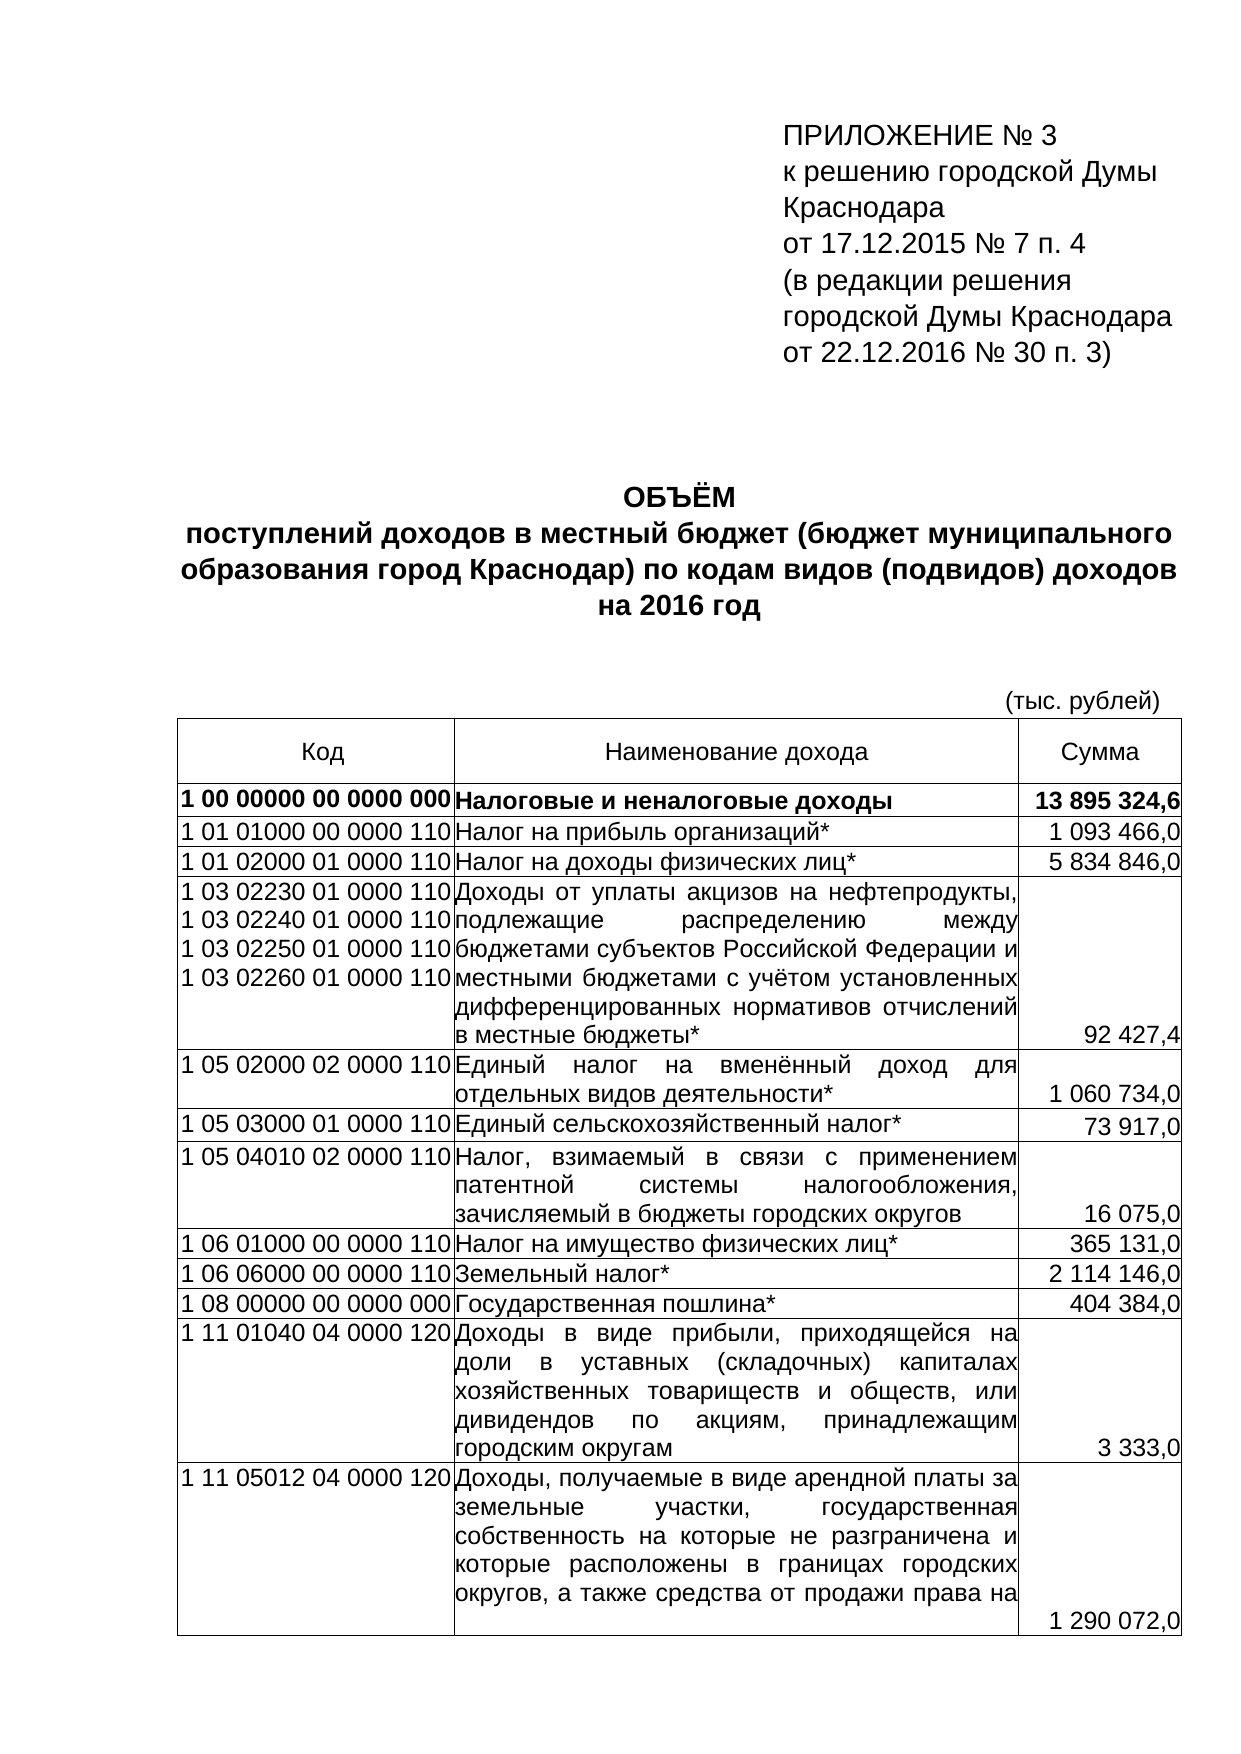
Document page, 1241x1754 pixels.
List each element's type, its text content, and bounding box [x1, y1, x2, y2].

table_cell 1 01 01000 00 0000 110 [178, 817, 454, 846]
table_cell Государственная пошлина* [455, 1289, 1018, 1317]
text (тыс. рублей) [841, 686, 1181, 715]
table_cell Единый налог на вменённый доход для отдельных видов деятельности* [455, 1050, 1018, 1108]
table_cell 2 114 146,0 [1019, 1259, 1181, 1288]
table_cell 3 333,0 [1019, 1319, 1181, 1462]
table_cell 1 11 01040 04 0000 120 [178, 1319, 454, 1462]
text Краснодара [783, 190, 1181, 224]
table_cell 1 06 06000 00 0000 110 [178, 1259, 454, 1288]
text ПРИЛОЖЕНИЕ № 3 [783, 118, 1181, 152]
table_cell Налог на доходы физических лиц* [455, 847, 1018, 876]
table_cell 73 917,0 [1019, 1109, 1181, 1141]
table_cell Налог, взимаемый в связи с применением патентной системы налогообложения, зачисляемый в бюджеты городских округов [455, 1142, 1018, 1228]
table_cell 404 384,0 [1019, 1289, 1181, 1317]
table_cell 16 075,0 [1019, 1142, 1181, 1228]
table_cell Налог на прибыль организаций* [455, 817, 1018, 846]
table_cell Налог на имущество физических лиц* [455, 1229, 1018, 1258]
table_cell 1 05 04010 02 0000 110 [178, 1142, 454, 1228]
table_cell 5 834 846,0 [1019, 847, 1181, 876]
table_header Код [178, 719, 454, 783]
table_cell 1 00 00000 00 0000 000 [178, 784, 454, 816]
table_cell Доходы от уплаты акцизов на нефтепродукты, подлежащие распределению между бюджетами субъектов Российской Федерации и местными бюджетами с учётом установленных дифференцированных нормативов отчислений в местные бюджеты* [455, 877, 1018, 1049]
table_cell 1 01 02000 01 0000 110 [178, 847, 454, 876]
table_header Сумма [1019, 719, 1181, 783]
text от 17.12.2015 № 7 п. 4 [783, 227, 1181, 260]
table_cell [455, 1463, 1018, 1635]
text к решению городской Думы [783, 154, 1181, 188]
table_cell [178, 1463, 454, 1635]
table_cell Земельный налог* [455, 1259, 1018, 1288]
table_cell Единый сельскохозяйственный налог* [455, 1109, 1018, 1141]
table_cell Доходы в виде прибыли, приходящейся на доли в уставных (складочных) капиталах хозяйственных товариществ и обществ, или дивидендов по акциям, принадлежащим городским округам [455, 1319, 1018, 1462]
table_cell Налоговые и неналоговые доходы [455, 784, 1018, 816]
text поступлений доходов в местный бюджет (бюджет муниципального образования город Краснодар) по кодам видов (подвидов) доходов на 2016 год [177, 516, 1181, 622]
table_cell 1 05 02000 02 0000 110 [178, 1050, 454, 1108]
text городской Думы Краснодара от 22.12.2016 № 30 п. 3) [783, 299, 1181, 368]
text ОБЪЁМ [177, 479, 1181, 513]
table_cell 1 08 00000 00 0000 000 [178, 1289, 454, 1317]
table_cell 1 05 03000 01 0000 110 [178, 1109, 454, 1141]
table_cell 13 895 324,6 [1019, 784, 1181, 816]
table_cell 92 427,4 [1019, 877, 1181, 1049]
table_cell 1 290 072,0 [1019, 1463, 1181, 1635]
text (в редакции решения [783, 263, 1181, 296]
table_cell 1 060 734,0 [1019, 1050, 1181, 1108]
table_header Наименование дохода [455, 719, 1018, 783]
table_cell 365 131,0 [1019, 1229, 1181, 1258]
table_cell 1 06 01000 00 0000 110 [178, 1229, 454, 1258]
table_cell 1 03 02230 01 0000 110 1 03 02240 01 0000 110 1 03 02250 01 0000 110 1 03 02260 01 0000 110 [178, 877, 454, 1049]
table_cell 1 093 466,0 [1019, 817, 1181, 846]
